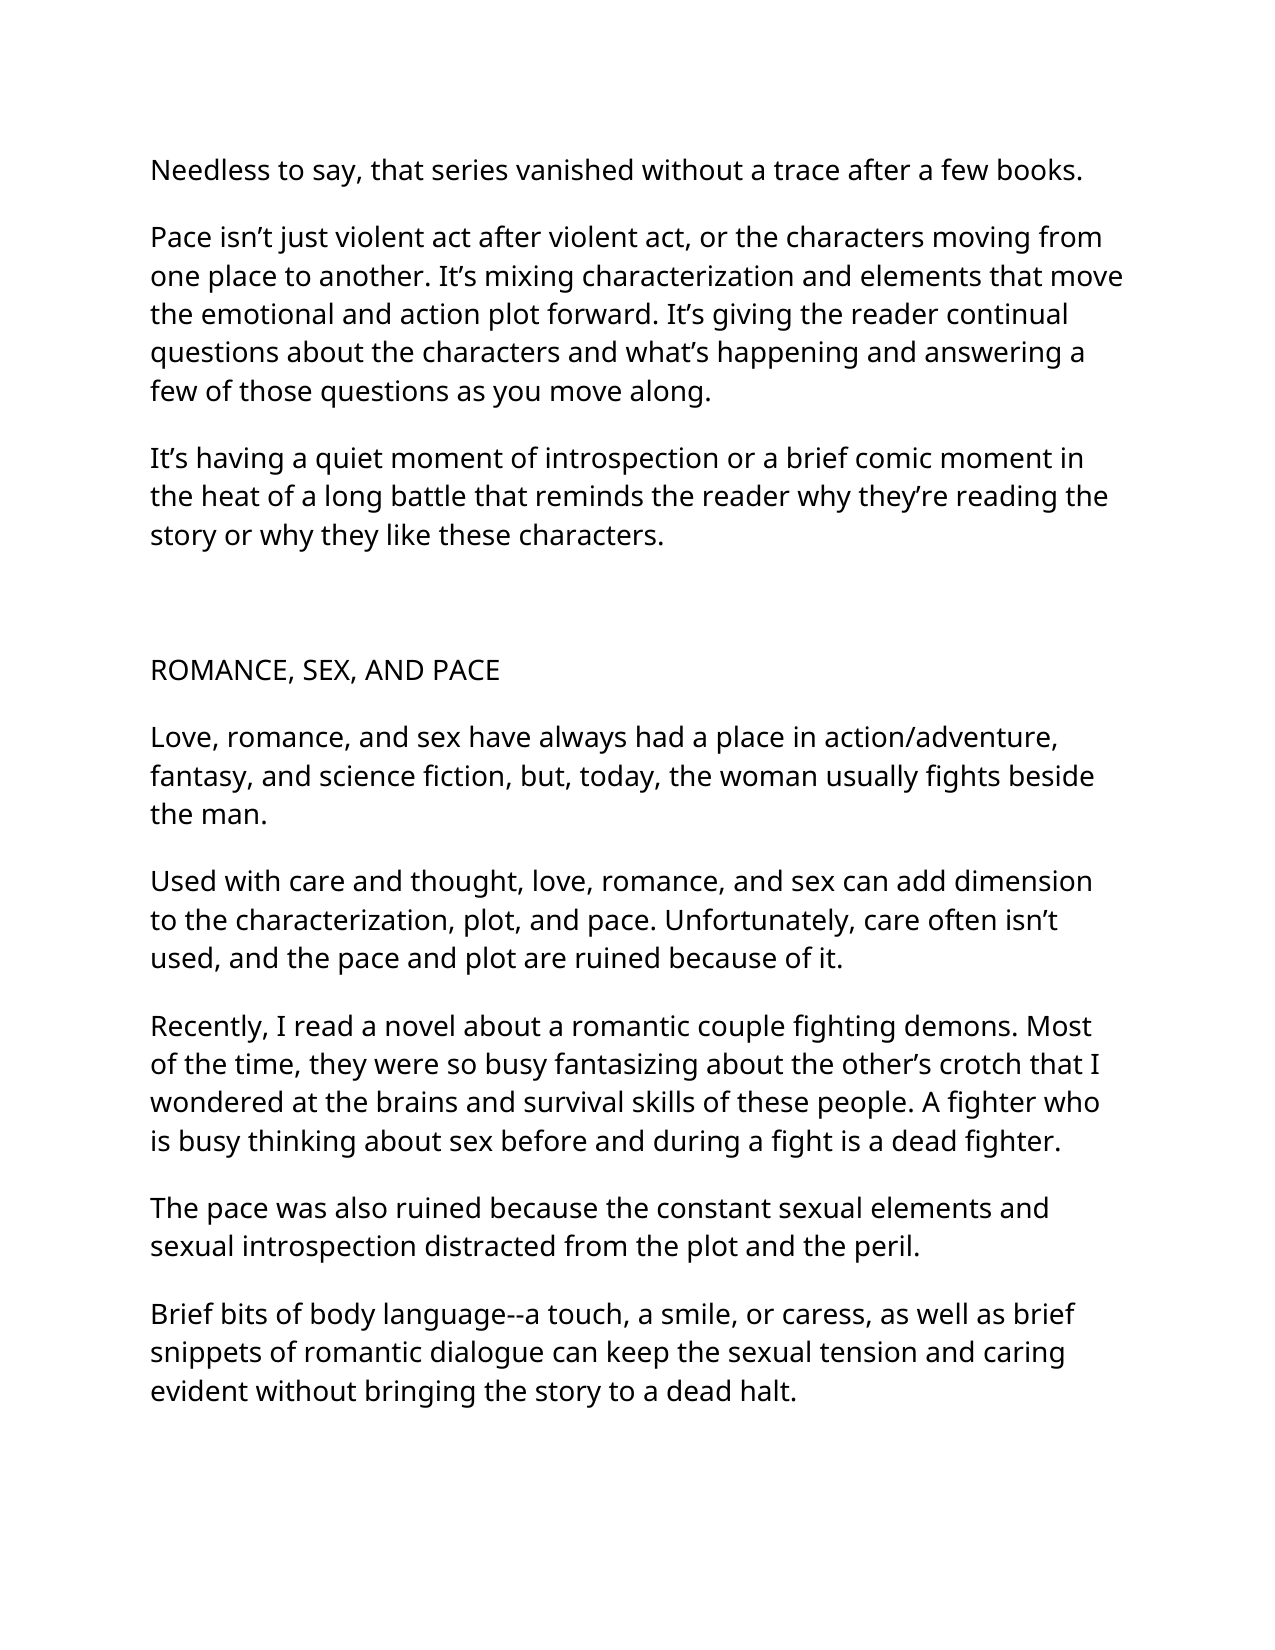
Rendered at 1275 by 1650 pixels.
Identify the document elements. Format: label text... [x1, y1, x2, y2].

text Needless to say, that series vanished without a trace after a few books. [150, 150, 1125, 188]
text Recently, I read a novel about a romantic couple fighting demons. Most of the time, they were so busy fantasizing about the other’s crotch that I wondered at the brains and survival skills of these people. A fighter who is busy thinking about sex before and during a fight is a dead fighter. [150, 1006, 1125, 1159]
text Used with care and thought, love, romance, and sex can add dimension to the characterization, plot, and pace. Unfortunately, care often isn’t used, and the pace and plot are ruined because of it. [150, 862, 1125, 977]
text It’s having a quiet moment of introspection or a brief comic moment in the heat of a long battle that reminds the reader why they’re reading the story or why they like these characters. [150, 438, 1125, 553]
text ROMANCE, SEX, AND PACE [150, 650, 1125, 688]
text Love, romance, and sex have always had a place in action/adventure, fantasy, and science fiction, but, today, the woman usually fights beside the man. [150, 717, 1125, 832]
text Pace isn’t just violent act after violent act, or the characters moving from one place to another. It’s mixing characterization and elements that move the emotional and action plot forward. It’s giving the reader continual questions about the characters and what’s happening and answering a few of those questions as you move along. [150, 217, 1125, 409]
text Brief bits of body language--a touch, a smile, or caress, as well as brief snippets of romantic dialogue can keep the sexual tension and caring evident without bringing the story to a dead halt. [150, 1294, 1125, 1409]
text The pace was also ruined because the constant sexual elements and sexual introspection distracted from the plot and the peril. [150, 1188, 1125, 1265]
